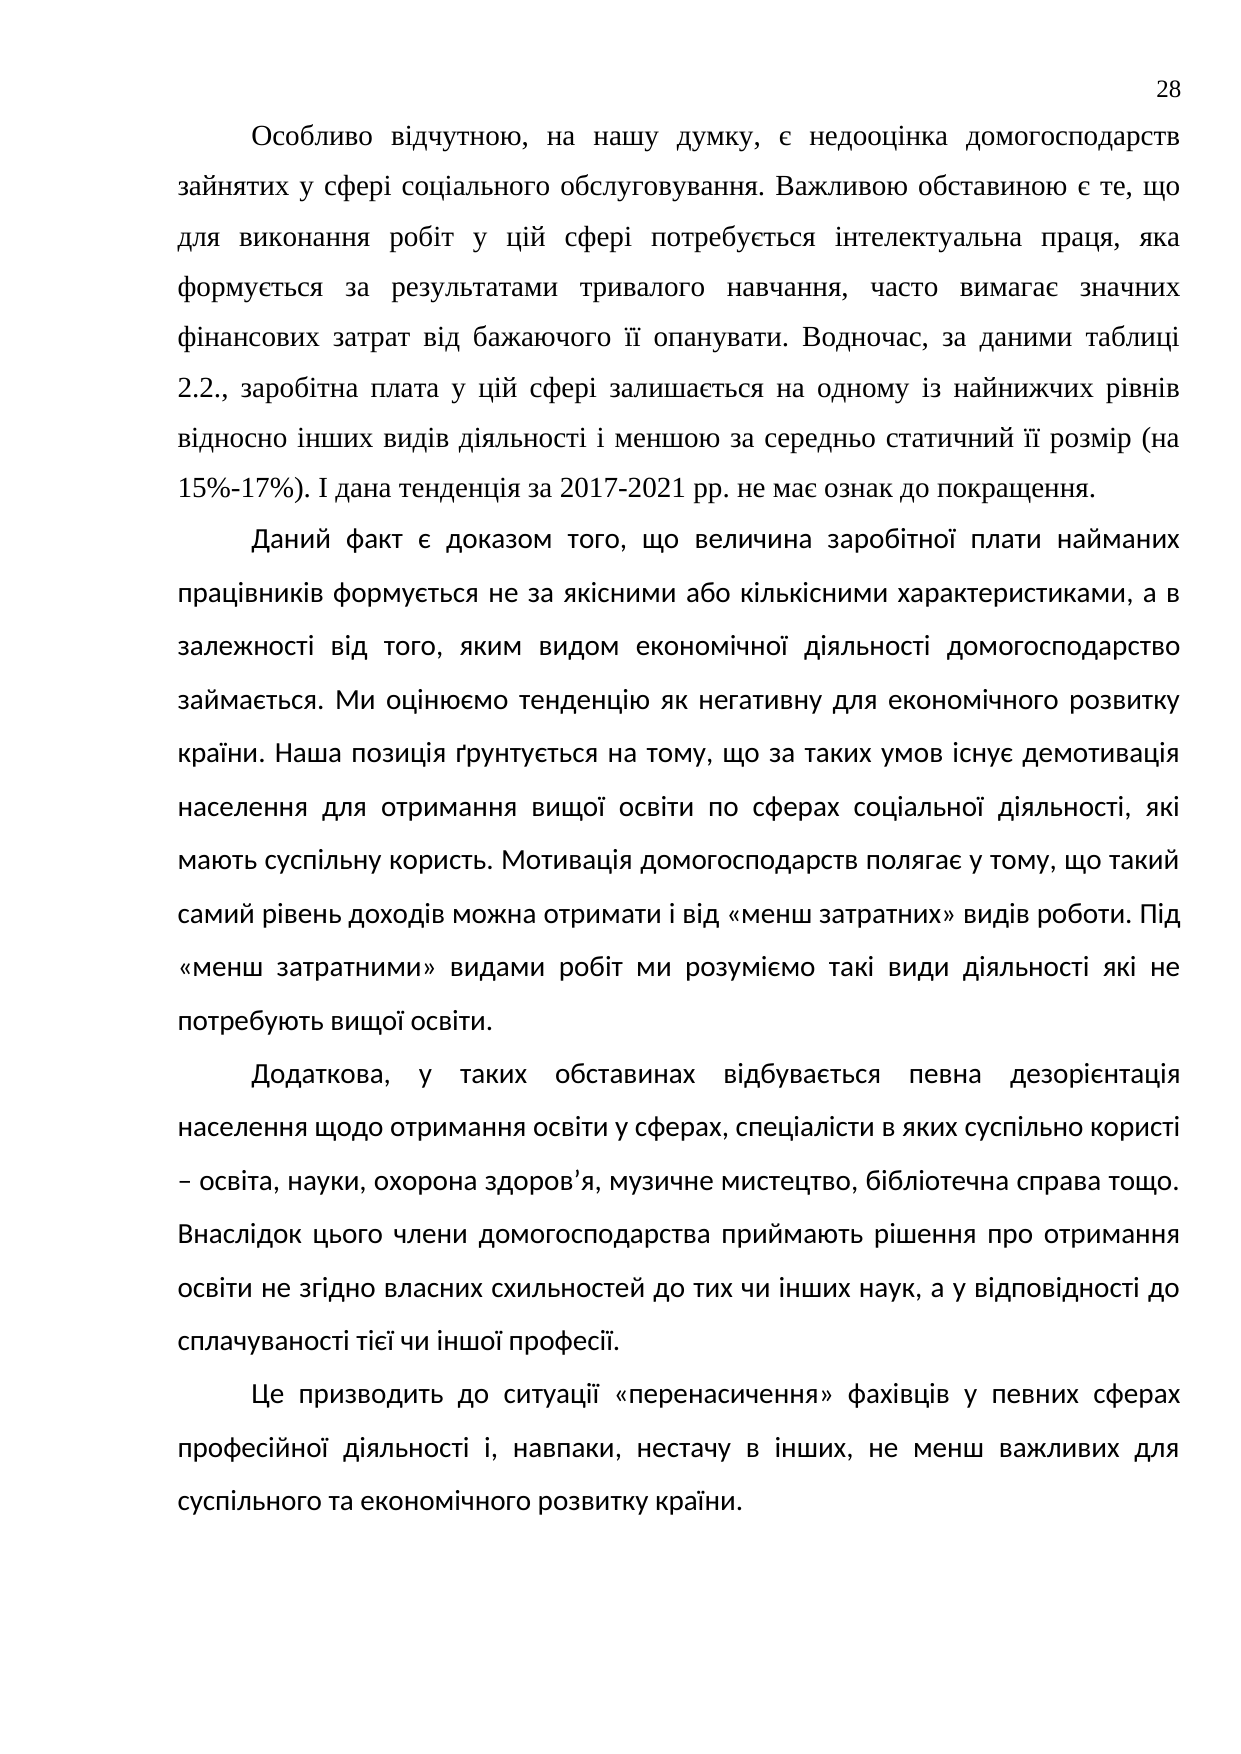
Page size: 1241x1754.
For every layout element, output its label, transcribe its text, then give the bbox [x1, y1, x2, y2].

text Це призводить до ситуації «перенасичення» фахівців у певних сферах професійної діяльності і, навпаки, нестачу в інших, не менш важливих для суспільного та економічного розвитку країни. [177, 1376, 1181, 1518]
text Особливо відчутною, на нашу думку, є недооцінка домогосподарств зайнятих у сфері соціального обслуговування. Важливою обставиною є те, що для виконання робіт у цій сфері потребується інтелектуальна праця, яка формується за результатами тривалого навчання, часто вимагає значних фінансових затрат від бажаючого її опанувати. Водночас, за даними таблиці 2.2., заробітна плата у цій сфері залишається на одному із найнижчих рівнів відносно інших видів діяльності і меншою за середньо статичний її розмір (на 15%-17%). І дана тенденція за 2017-2021 рр. не має ознак до покращення. [177, 118, 1181, 504]
text Додаткова, у таких обставинах відбувається певна дезорієнтація населення щодо отримання освіти у сферах, спеціалісти в яких суспільно користі – освіта, науки, охорона здоров’я, музичне мистецтво, бібліотечна справа тощо. Внаслідок цього члени домогосподарства приймають рішення про отримання освіти не згідно власних схильностей до тих чи інших наук, а у відповідності до сплачуваності тієї чи іншої професії. [177, 1055, 1181, 1358]
text Даний факт є доказом того, що величина заробітної плати найманих працівників формується не за якісними або кількісними характеристиками, а в залежності від того, яким видом економічної діяльності домогосподарство займається. Ми оцінюємо тенденцію як негативну для економічного розвитку країни. Наша позиція ґрунтується на тому, що за таких умов існує демотивація населення для отримання вищої освіти по сферах соціальної діяльності, які мають суспільну користь. Мотивація домогосподарств полягає у тому, що такий самий рівень доходів можна отримати і від «менш затратних» видів роботи. Під «менш затратними» видами робіт ми розуміємо такі види діяльності які не потребують вищої освіти. [177, 521, 1181, 1037]
